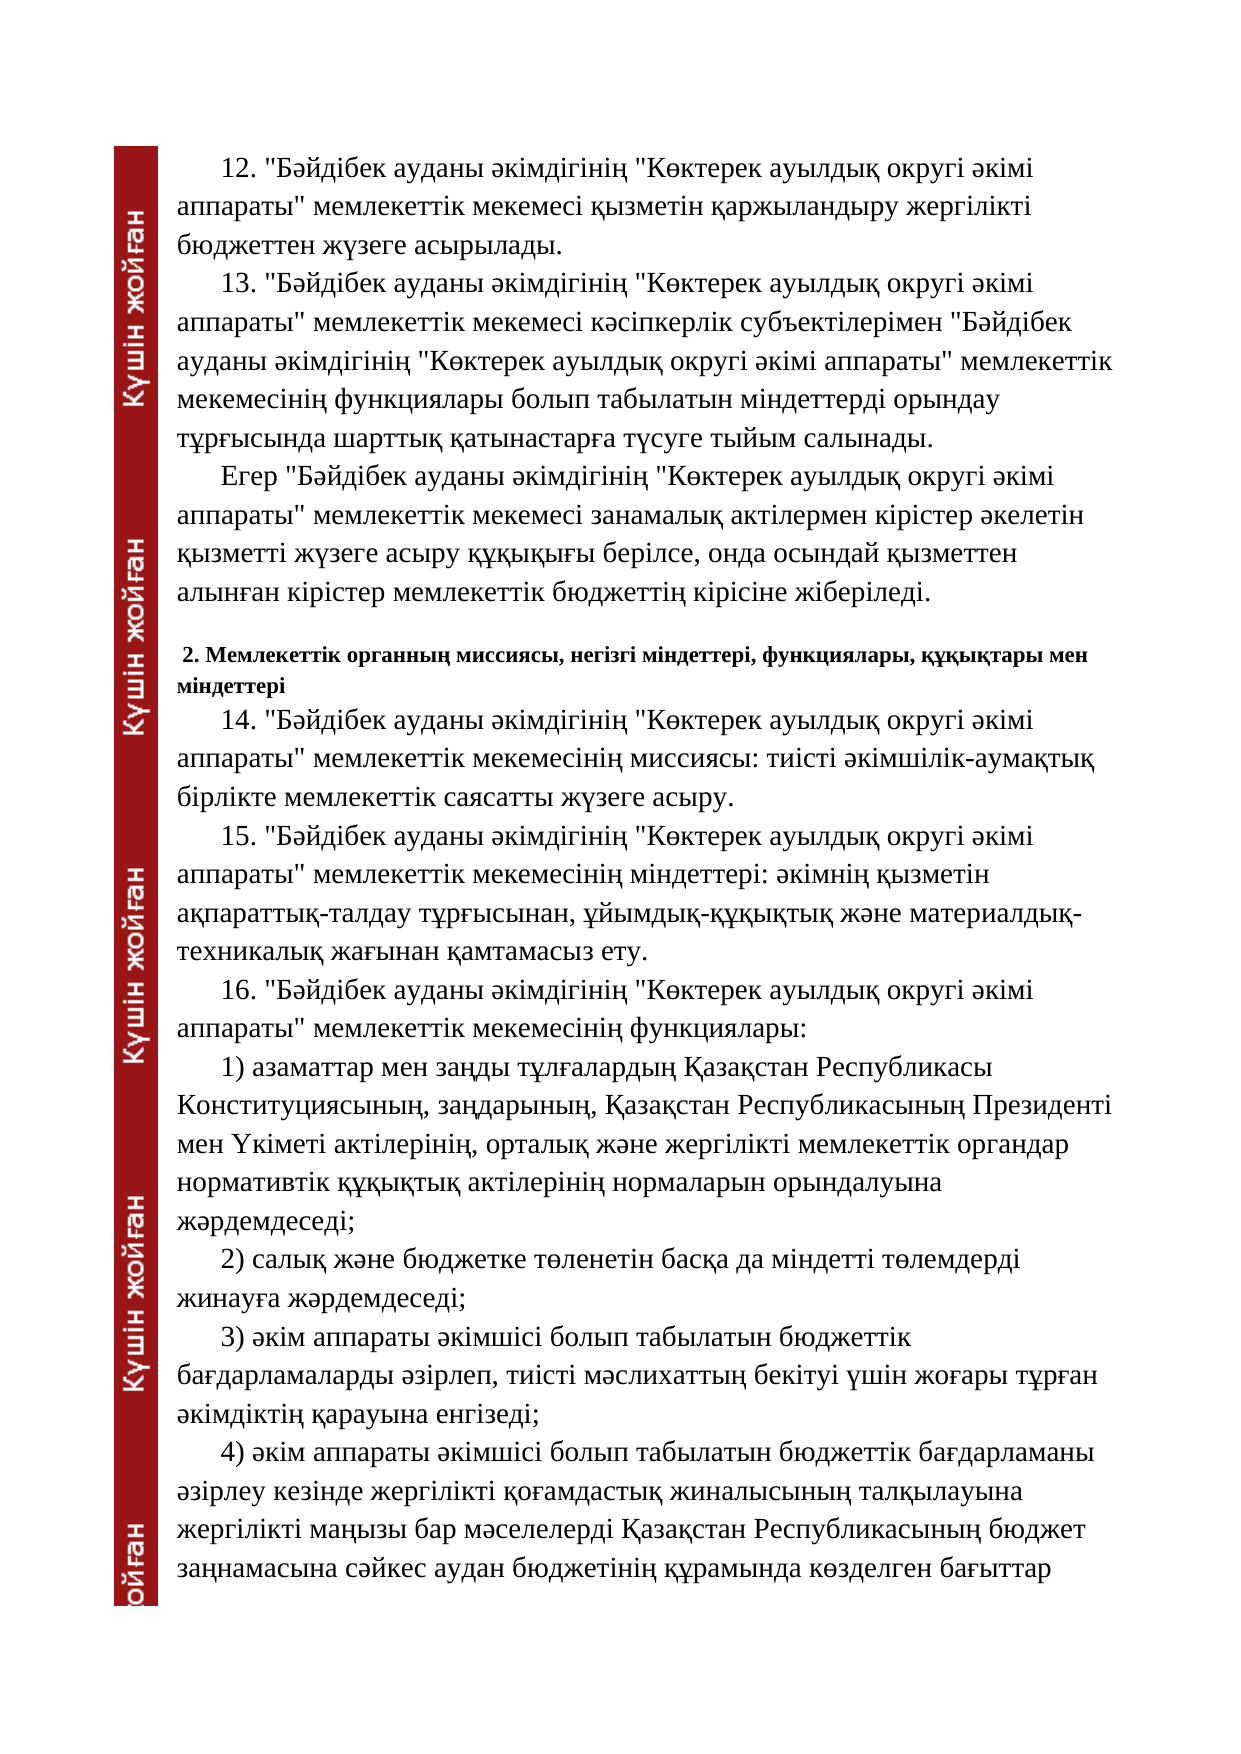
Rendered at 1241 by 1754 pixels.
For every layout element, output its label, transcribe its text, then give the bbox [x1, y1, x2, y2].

picture [114, 1583, 158, 1606]
picture [114, 698, 158, 702]
picture [114, 638, 158, 642]
text 2. Мемлекеттік органның миссиясы, негізгі міндеттері, функциялары, құқықтары мен міндеттері [112, 642, 1128, 698]
picture [114, 146, 158, 150]
